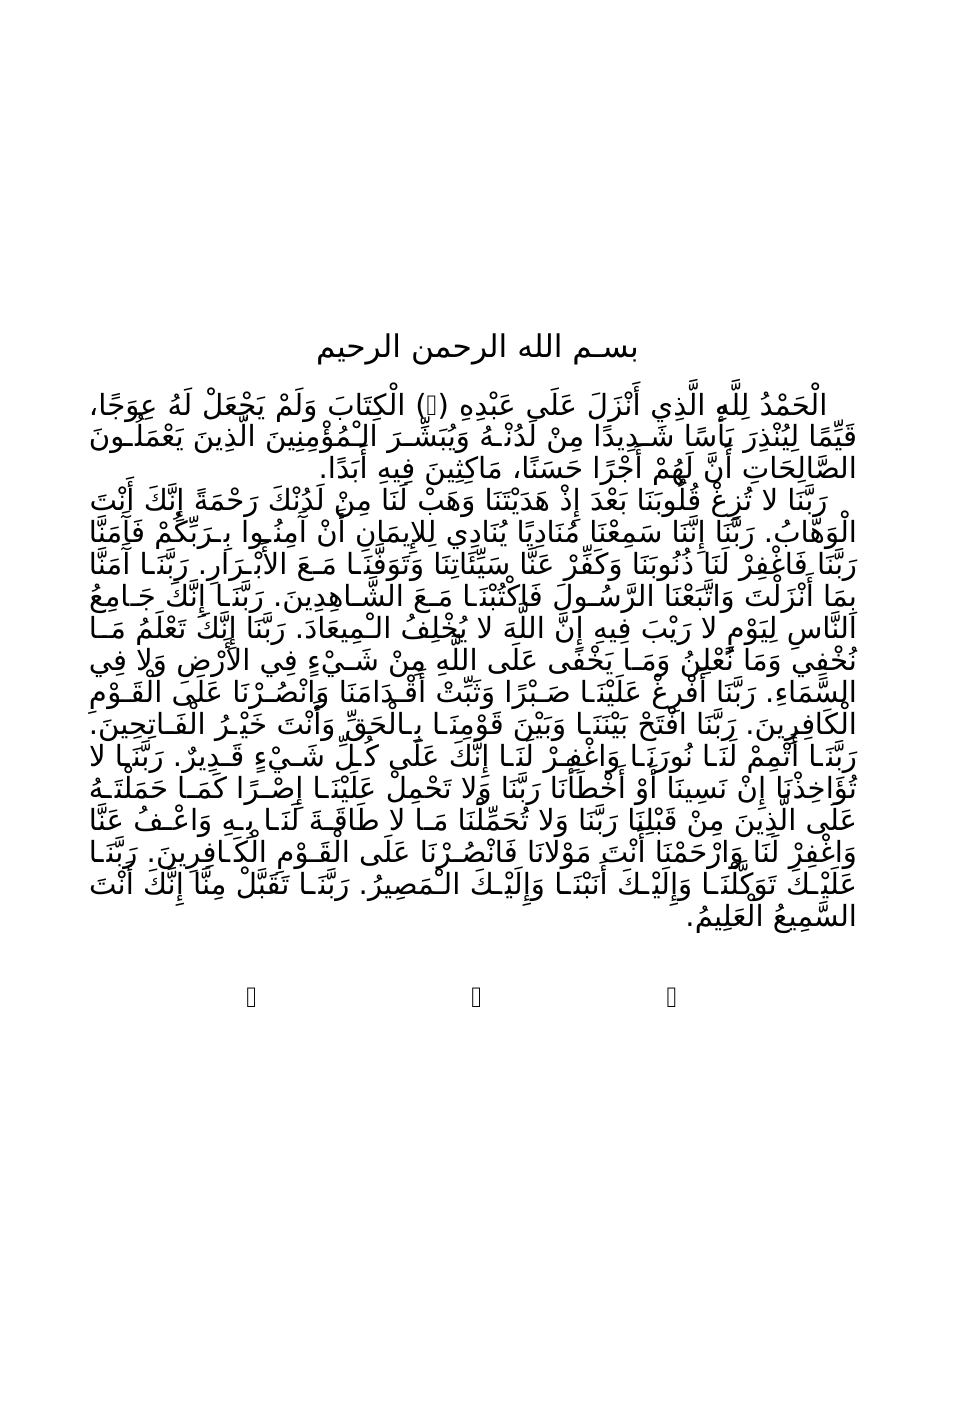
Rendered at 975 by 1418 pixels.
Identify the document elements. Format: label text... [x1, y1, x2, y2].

text رَبَّنَا لا تُزِغْ قُلُوبَنَا بَعْدَ إِذْ هَدَيْتَنَا وَهَبْ لَنَا مِنْ لَدُنْكَ رَحْمَةً إِنَّكَ أَنْتَ الْوَهَّابُ. رَبَّنَا إِنَّنَا سَمِعْنَا مُنَادِيًا يُنَادِي لِلإِيمَانِ أَنْ آَمِنُوا بِرَبِّكُمْ فَآَمَنَّا رَبَّنَا فَاغْفِرْ لَنَا ذُنُوبَنَا وَكَفِّرْ عَنَّا سَيِّئَاتِنَا وَتَوَفَّنَا مَعَ الأَبْرَارِ. رَبَّنَا آَمَنَّا بِمَا أَنْزَلْتَ وَاتَّبَعْنَا الرَّسُولَ فَاكْتُبْنَا مَعَ الشَّاهِدِينَ. رَبَّنَا إِنَّكَ جَامِعُ النَّاسِ لِيَوْمٍ لا رَيْبَ فِيهِ إِنَّ اللَّهَ لا يُخْلِفُ الـْمِيعَادَ. رَبَّنَا إِنَّكَ تَعْلَمُ مَا نُخْفِي وَمَا نُعْلِنُ وَمَا يَخْفَى عَلَى اللَّهِ مِنْ شَيْءٍ فِي الأَرْضِ وَلا فِي السَّمَاءِ. رَبَّنَا أَفْرِغْ عَلَيْنَا صَبْرًا وَثَبِّتْ أَقْدَامَنَا وَانْصُرْنَا عَلَى الْقَوْمِ الْكَافِرِينَ. رَبَّنَا افْتَحْ بَيْنَنَا وَبَيْنَ قَوْمِنَا بِالْحَقِّ وَأَنْتَ خَيْرُ الْفَاتِحِينَ. رَبَّنَا أَتْمِمْ لَنَا نُورَنَا وَاغْفِرْ لَنَا إِنَّكَ عَلَى كُلِّ شَيْءٍ قَدِيرٌ. رَبَّنَا لا تُؤَاخِذْنَا إِنْ نَسِينَا أَوْ أَخْطَأْنَا رَبَّنَا وَلا تَحْمِلْ عَلَيْنَا إِصْرًا كَمَا حَمَلْتَهُ عَلَى الَّذِينَ مِنْ قَبْلِنَا رَبَّنَا وَلا تُحَمِّلْنَا مَا لا طَاقَةَ لَنَا بِهِ وَاعْفُ عَنَّا وَاغْفِرْ لَنَا وَارْحَمْنَا أَنْتَ مَوْلانَا فَانْصُرْنَا عَلَى الْقَوْمِ الْكَافِرِينَ. رَبَّنَا عَلَيْكَ تَوَكَّلْنَا وَإِلَيْكَ أَنَبْنَا وَإِلَيْكَ الـْمَصِيرُ. رَبَّنَا تَقَبَّلْ مِنَّا إِنَّكَ أَنْتَ السَّمِيعُ الْعَلِيمُ. [89, 485, 857, 933]
text الْحَمْدُ لِلَّهِ الَّذِي أَنْزَلَ عَلَى عَبْدِهِ () الْكِتَابَ وَلَمْ يَجْعَلْ لَهُ عِوَجًا، قَيِّمًا لِيُنْذِرَ بَأْسًا شَدِيدًا مِنْ لَدُنْهُ وَيُبَشِّرَ الـْمُؤْمِنِينَ الَّذِينَ يَعْمَلُونَ الصَّالِحَاتِ أَنَّ لَهُمْ أَجْرًا حَسَنًا، مَاكِثِينَ فِيهِ أَبَدًا. [89, 389, 857, 485]
text بسـم الله الرحمن الرحيم [89, 328, 857, 364]
